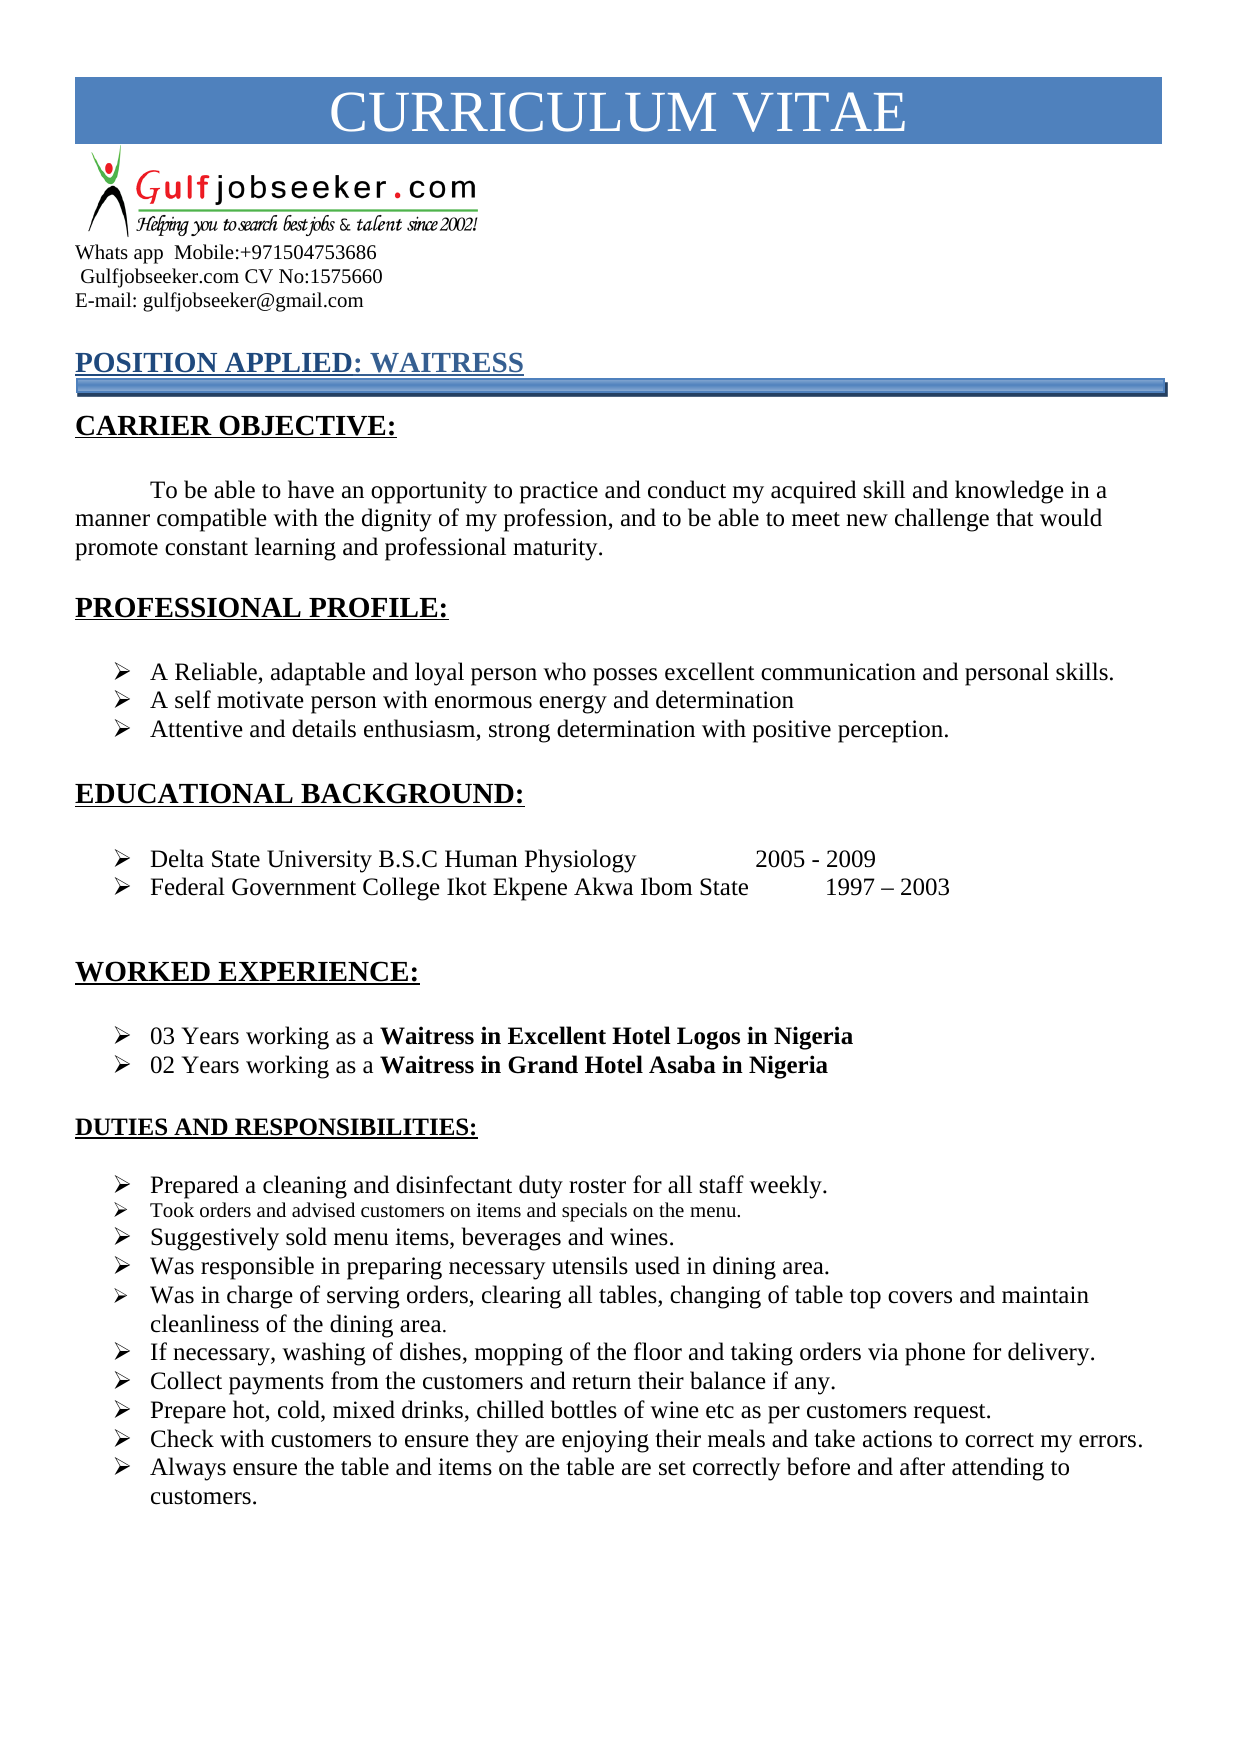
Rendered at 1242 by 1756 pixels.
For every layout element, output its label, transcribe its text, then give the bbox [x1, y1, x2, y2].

picture [75, 144, 502, 240]
list Always ensure the table and items on the table are set correctly before and after attending to customers. [112, 1452, 1162, 1510]
list Was in charge of serving orders, clearing all tables, changing of table top covers and maintain cleanliness of the dining area. [112, 1280, 1162, 1337]
text EDUCATIONAL BACKGROUND: [75, 777, 1162, 810]
list Check with customers to ensure they are enjoying their meals and take actions to correct my errors. [112, 1424, 1162, 1452]
text To be able to have an opportunity to practice and conduct my acquired skill and knowledge in a manner compatible with the dignity of my profession, and to be able to meet new challenge that would promote constant learning and professional maturity. [75, 475, 1162, 561]
list Delta State University B.S.C Human Physiology 2005 - 2009 [112, 844, 1162, 872]
text DUTIES AND RESPONSIBILITIES: [75, 1112, 1162, 1141]
text POSITION APPLIED: WAITRESS [75, 345, 1162, 379]
text CURRICULUM VITAE [75, 77, 1162, 144]
list Attentive and details enthusiasm, strong determination with positive perception. [112, 714, 1162, 743]
list Suggestively sold menu items, beverages and wines. [112, 1222, 1162, 1251]
list Federal Government College Ikot Ekpene Akwa Ibom State 1997 – 2003 [112, 872, 1162, 901]
list Prepared a cleaning and disinfectant duty roster for all staff weekly. [112, 1170, 1162, 1198]
list Took orders and advised customers on items and specials on the menu. [112, 1198, 1162, 1222]
list A self motivate person with enormous energy and determination [112, 686, 1162, 714]
list Collect payments from the customers and return their balance if any. [112, 1366, 1162, 1395]
list Was responsible in preparing necessary utensils used in dining area. [112, 1251, 1162, 1280]
text Gulfjobseeker.com CV No:1575660 [75, 264, 1162, 288]
list A Reliable, adaptable and loyal person who posses excellent communication and personal skills. [112, 657, 1162, 686]
list Prepare hot, cold, mixed drinks, chilled bottles of wine etc as per customers request. [112, 1395, 1162, 1424]
text WORKED EXPERIENCE: [75, 954, 1162, 988]
text PROFESSIONAL PROFILE: [75, 590, 1162, 623]
text CARRIER OBJECTIVE: [75, 408, 1162, 441]
list If necessary, washing of dishes, mopping of the floor and taking orders via phone for delivery. [112, 1337, 1162, 1366]
list 02 Years working as a Waitress in Grand Hotel Asaba in Nigeria [112, 1050, 1162, 1079]
text Whats app Mobile:+971504753686 [75, 240, 1162, 264]
list 03 Years working as a Waitress in Excellent Hotel Logos in Nigeria [112, 1021, 1162, 1050]
text E-mail: gulfjobseeker@gmail.com [75, 288, 1162, 312]
